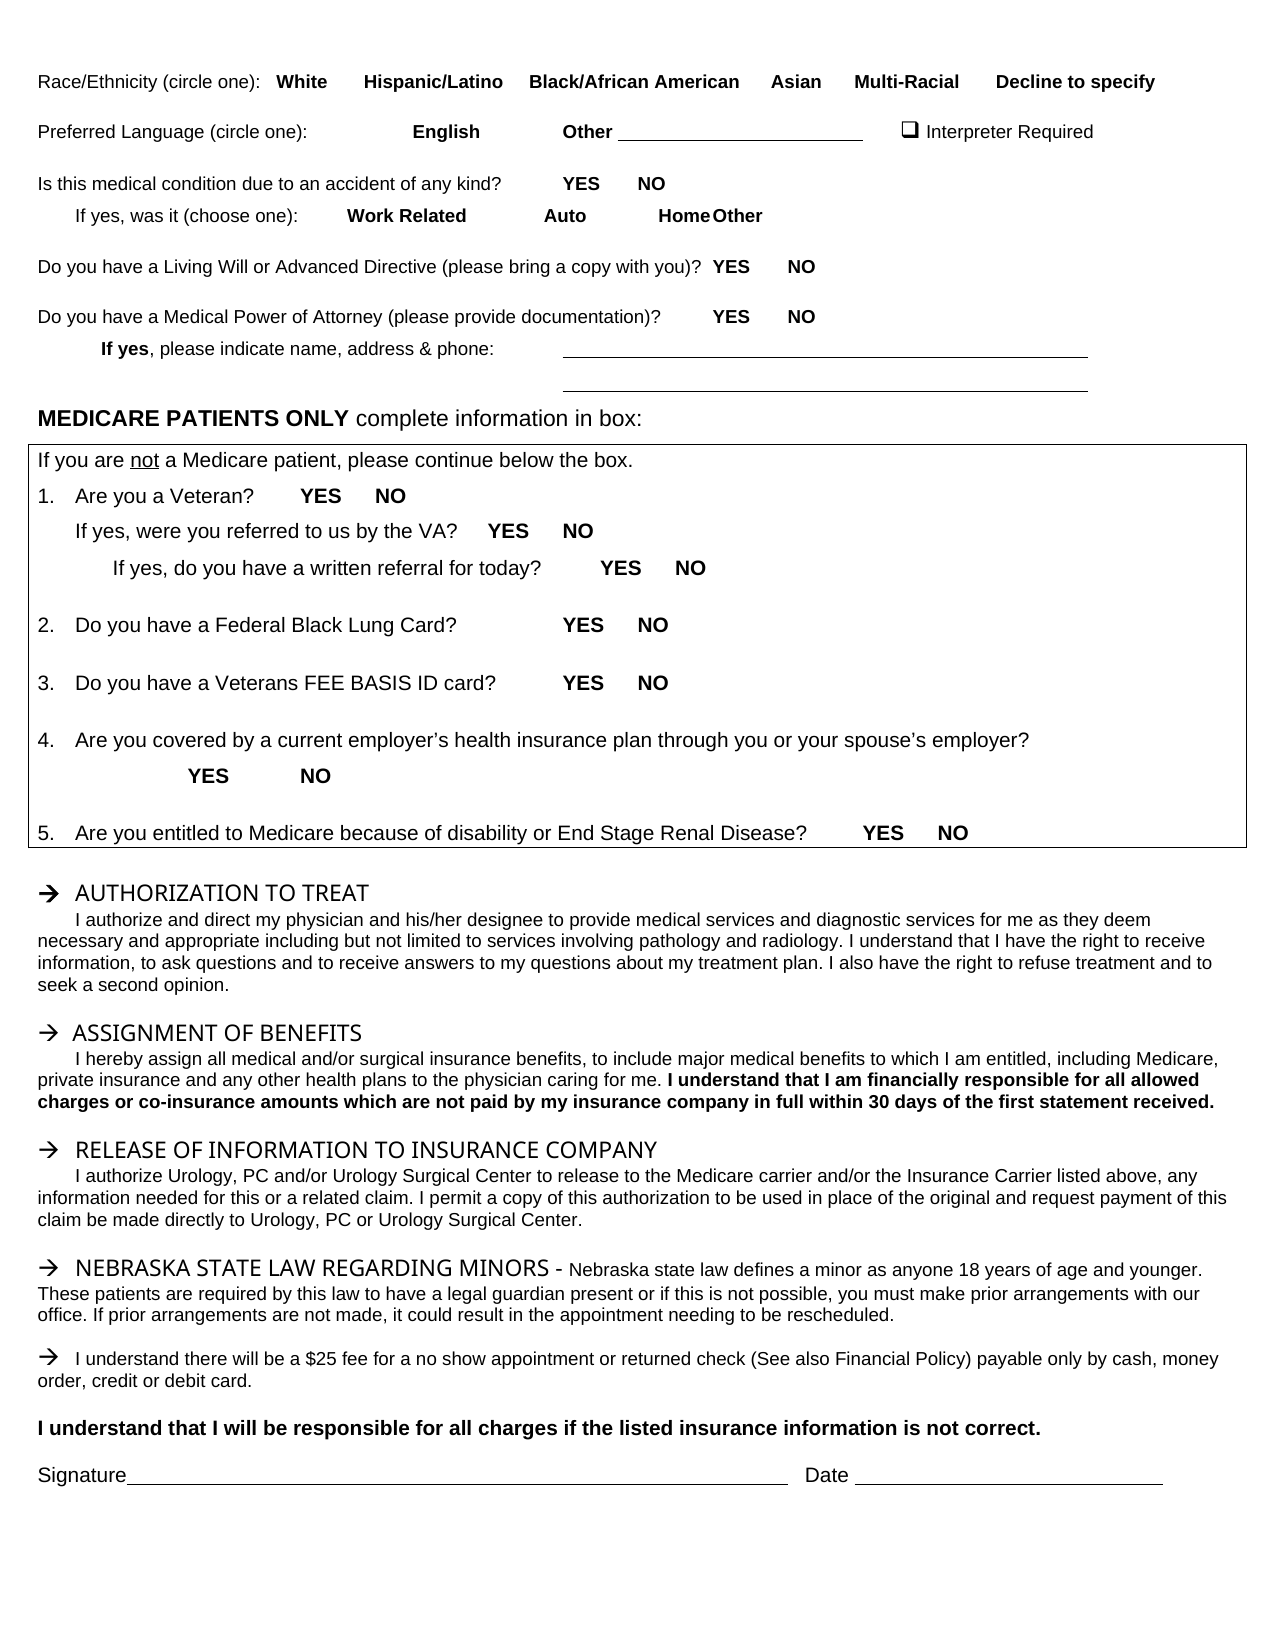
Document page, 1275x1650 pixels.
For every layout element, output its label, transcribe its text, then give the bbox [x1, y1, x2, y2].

text MEDICARE PATIENTS ONLY complete information in box: [37, 405, 1237, 431]
text I authorize and direct my physician and his/her designee to provide medical services and diagnostic services for me as they deem necessary and appropriate including but not limited to services involving pathology and radiology. I understand that I have the right to receive information, to ask questions and to receive answers to my questions about my treatment plan. I also have the right to refuse treatment and to seek a second opinion. [37, 909, 1237, 995]
text Preferred Language (circle one): English Other Interpreter Required [37, 121, 1237, 144]
text If yes, please indicate name, address & phone: [37, 338, 1237, 359]
text 3. Do you have a Veterans FEE BASIS ID card? YES NO [29, 667, 1246, 694]
text ASSIGNMENT OF BENEFITS [37, 1016, 1237, 1048]
text I authorize Urology, PC and/or to release to the Medicare carrier and/or the Insurance Carrier listed above, any information needed for this or a related claim. I permit a copy of this authorization to be used in place of the original and request payment of this claim be made directly to Urology, PC or . [37, 1165, 1237, 1230]
text Signature Date [37, 1463, 1237, 1487]
text 1. Are you a Veteran? YES NO [29, 480, 1246, 507]
text If yes, was it (choose one): Work Related Auto Home Other [37, 205, 1237, 227]
text If you are not a Medicare patient, please continue below the box. [29, 445, 1246, 471]
text I understand there will be a $25 fee for a no show appointment or returned check (See also Financial Policy) payable only by cash, money order, credit or debit card. [37, 1347, 1237, 1391]
text Do you have a Living Will or Advanced Directive (please bring a copy with you)? YES NO [37, 255, 1237, 277]
text AUTHORIZATION TO TREAT [37, 877, 1237, 909]
text I hereby assign all medical and/or surgical insurance benefits, to include major medical benefits to which I am entitled, including Medicare, private insurance and any other health plans to the physician caring for me. I understand that I am financially responsible for all allowed charges or co-insurance amounts which are not paid by my insurance company in full within 30 days of the first statement received. [37, 1048, 1237, 1112]
text 4. Are you covered by a current employer’s health insurance plan through you or your spouse’s employer? [29, 725, 1246, 752]
text I understand that I will be responsible for all charges if the listed insurance information is not correct. [37, 1415, 1237, 1439]
text 5. Are you entitled to Medicare because of disability or End Stage Renal Disease? YES NO [29, 818, 1246, 847]
text NEBRASKA STATE LAW REGARDING MINORS - Nebraska state law defines a minor as anyone 18 years of age and younger. These patients are required by this law to have a legal guardian present or if this is not possible, you must make prior arrangements with our office. If prior arrangements are not made, it could result in the appointment needing to be rescheduled. [37, 1251, 1237, 1326]
text YES NO [29, 761, 1246, 788]
text 2. Do you have a Federal Black Lung Card? YES NO [29, 610, 1246, 637]
text Race/Ethnicity (circle one): White Hispanic/Latino Black/African American Asian Multi-Racial Decline to specify [37, 71, 1237, 93]
text If yes, do you have a written referral for today? YES NO [29, 552, 1246, 579]
text Do you have a Medical Power of Attorney (please provide documentation)? YES NO [37, 306, 1237, 327]
text RELEASE OF INFORMATION TO INSURANCE COMPANY [37, 1134, 1237, 1165]
text If yes, were you referred to us by the VA? YES NO [29, 516, 1246, 543]
text Is this medical condition due to an accident of any kind? YES NO [37, 173, 1237, 194]
